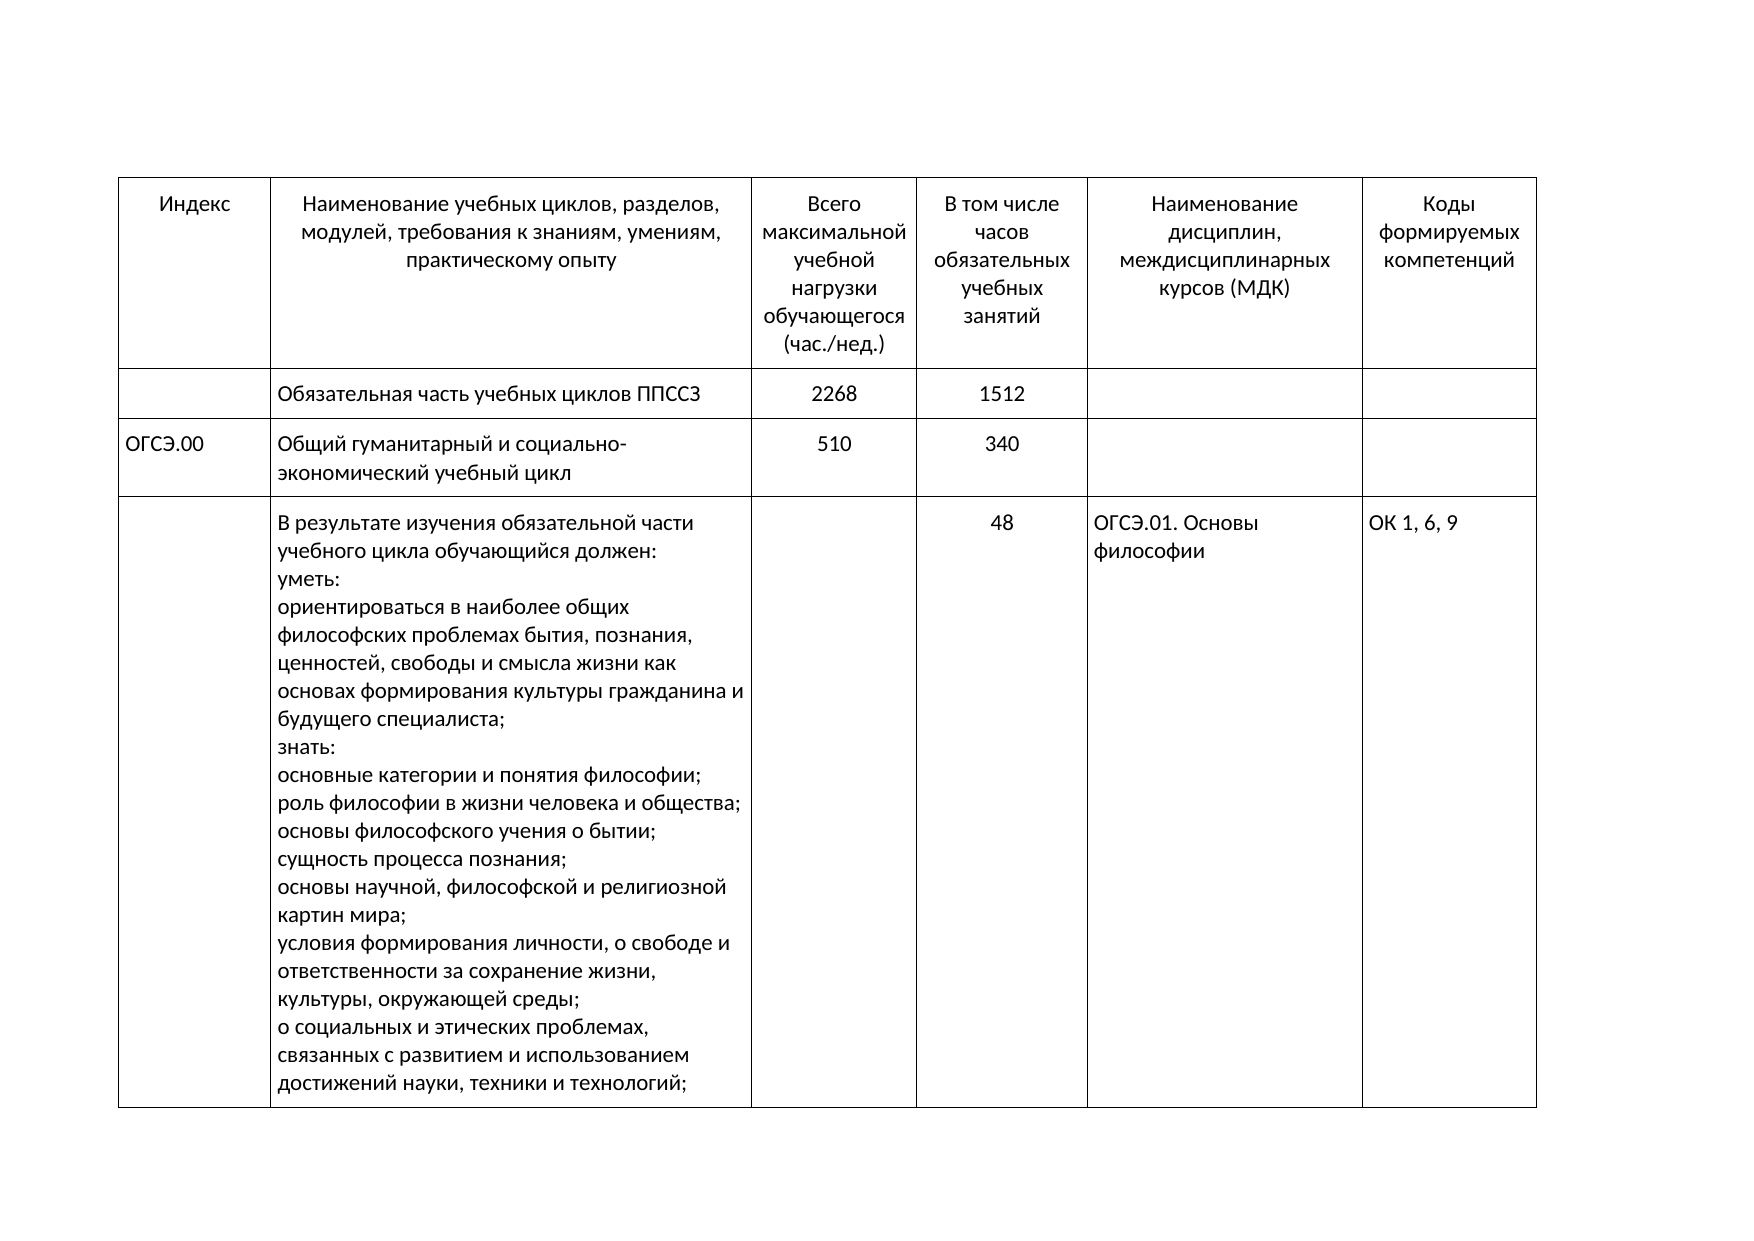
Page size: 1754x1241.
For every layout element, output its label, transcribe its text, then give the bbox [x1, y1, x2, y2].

table_cell [1088, 419, 1362, 496]
table_cell 48 [917, 497, 1087, 1107]
table_header Индекс [119, 178, 270, 368]
table_cell Общий гуманитарный и социально-экономический учебный цикл [271, 419, 751, 496]
table_cell 510 [752, 419, 916, 496]
table_header Коды формируемых компетенций [1363, 178, 1536, 368]
table_cell [1088, 369, 1362, 418]
table_header Наименование учебных циклов, разделов, модулей, требования к знаниям, умениям, практическому опыту [271, 178, 751, 368]
table_header Наименование дисциплин, междисциплинарных курсов (МДК) [1088, 178, 1362, 368]
table_cell ОГСЭ.01. Основы философии [1088, 497, 1362, 1107]
table_cell Обязательная часть учебных циклов ППССЗ [271, 369, 751, 418]
table_cell 1512 [917, 369, 1087, 418]
table_cell ОК 1, 6, 9 [1363, 497, 1536, 1107]
table_header В том числе часов обязательных учебных занятий [917, 178, 1087, 368]
table_cell 2268 [752, 369, 916, 418]
table_cell [752, 497, 916, 1107]
table_cell [1363, 369, 1536, 418]
table_cell [119, 369, 270, 418]
table_cell 340 [917, 419, 1087, 496]
table_header Всего максимальной учебной нагрузки обучающегося (час./нед.) [752, 178, 916, 368]
table_cell ОГСЭ.00 [119, 419, 270, 496]
table_cell В результате изучения обязательной части учебного цикла обучающийся должен: уметь: ориентироваться в наиболее общих философских проблемах бытия, познания, ценностей, свободы и смысла жизни как основах формирования культуры гражданина и будущего специалиста; знать: основные категории и понятия философии; роль философии в жизни человека и общества; основы философского учения о бытии; сущность процесса познания; основы научной, философской и религиозной картин мира; условия формирования личности, о свободе и ответственности за сохранение жизни, культуры, окружающей среды; о социальных и этических проблемах, связанных с развитием и использованием достижений науки, техники и технологий; [271, 497, 751, 1107]
table_cell [1363, 419, 1536, 496]
table_cell [119, 497, 270, 1107]
